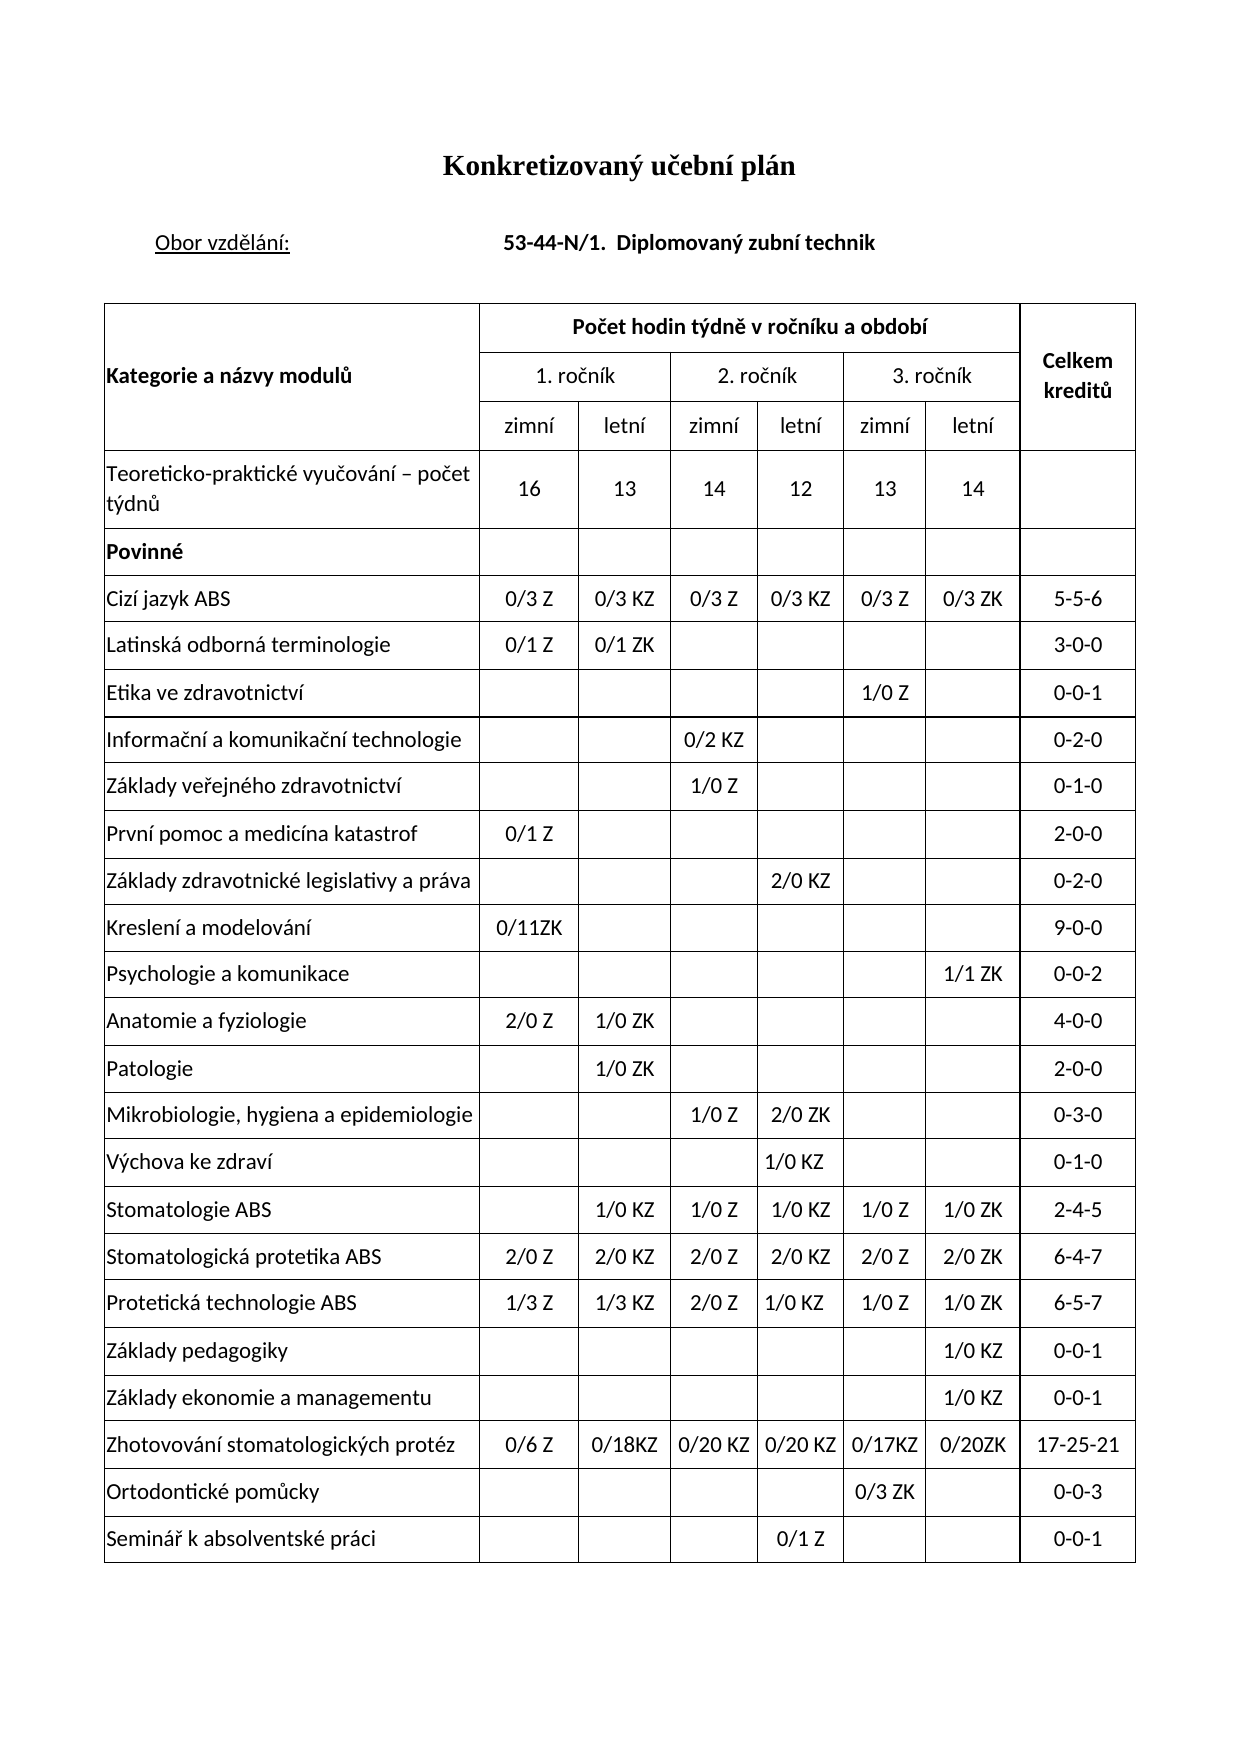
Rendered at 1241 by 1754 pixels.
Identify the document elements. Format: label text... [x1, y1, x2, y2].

table_cell 3-0-0 [1021, 622, 1135, 669]
table_cell Anatomie a fyziologie [105, 998, 479, 1044]
table_cell [926, 1469, 1019, 1516]
table_cell [480, 1328, 578, 1374]
table_cell 2/0 KZ [579, 1234, 670, 1279]
table_cell 1. ročník [480, 353, 670, 401]
table_cell 2-4-5 [1021, 1187, 1135, 1233]
table_cell [579, 1469, 670, 1516]
table_cell [671, 1469, 757, 1516]
table_cell [844, 1328, 925, 1374]
table_cell [480, 1187, 578, 1233]
table_cell 2-0-0 [1021, 1046, 1135, 1092]
table_cell zimní [480, 402, 578, 450]
table_cell [480, 1469, 578, 1516]
table_cell 1/0 KZ [758, 1139, 843, 1186]
table_cell 0/20ZK [926, 1421, 1019, 1468]
table_header Obor vzdělání: [148, 228, 455, 275]
table_cell 0/20 KZ [671, 1421, 757, 1468]
table_cell [671, 952, 757, 997]
table_cell [671, 529, 757, 575]
table_cell [926, 811, 1019, 857]
table_cell [758, 811, 843, 857]
table_cell [926, 859, 1019, 903]
table_cell [671, 998, 757, 1044]
table_cell [844, 763, 925, 810]
table_cell 0-0-1 [1021, 1517, 1135, 1562]
table_cell [926, 1046, 1019, 1092]
table_cell 1/0 Z [844, 670, 925, 716]
table_cell [671, 1139, 757, 1186]
table_cell [758, 718, 843, 762]
table_cell První pomoc a medicína katastrof [105, 811, 479, 857]
table_cell 2/0 KZ [758, 1234, 843, 1279]
table_cell 1/0 Z [671, 1093, 757, 1138]
table_cell [671, 1517, 757, 1562]
table_cell Latinská odborná terminologie [105, 622, 479, 669]
table_cell 1/0 ZK [926, 1187, 1019, 1233]
table_cell 5-5-6 [1021, 576, 1135, 621]
table_cell 0-0-2 [1021, 952, 1135, 997]
table_cell 2/0 Z [671, 1280, 757, 1327]
table_cell [480, 859, 578, 903]
table_cell 2/0 Z [671, 1234, 757, 1279]
table_cell [758, 529, 843, 575]
table_cell Stomatologická protetika ABS [105, 1234, 479, 1279]
table_header Celkem kreditů [1021, 304, 1135, 450]
table_cell Seminář k absolventské práci [105, 1517, 479, 1562]
table_cell [758, 763, 843, 810]
table_cell Etika ve zdravotnictví [105, 670, 479, 716]
table_cell Povinné [105, 529, 479, 575]
table_cell 0/18KZ [579, 1421, 670, 1468]
table_cell 0/3 ZK [926, 576, 1019, 621]
table_cell [758, 952, 843, 997]
table_cell 0-1-0 [1021, 1139, 1135, 1186]
table_cell 0/11ZK [480, 905, 578, 951]
table_cell 1/0 Z [844, 1187, 925, 1233]
table_cell 0/1 ZK [579, 622, 670, 669]
table_cell Ortodontické pomůcky [105, 1469, 479, 1516]
table_cell [579, 1328, 670, 1374]
table_cell [758, 1469, 843, 1516]
table_cell 9-0-0 [1021, 905, 1135, 951]
table_cell 2/0 Z [480, 1234, 578, 1279]
table_cell 0-0-1 [1021, 1328, 1135, 1374]
table_cell [758, 622, 843, 669]
table_cell 14 [671, 451, 757, 528]
table_cell 0/1 Z [480, 811, 578, 857]
table_cell [926, 1139, 1019, 1186]
table_cell 0-0-1 [1021, 1376, 1135, 1420]
table_cell [926, 1093, 1019, 1138]
table_cell [480, 1046, 578, 1092]
table_cell 3. ročník [844, 353, 1019, 401]
table_cell [926, 718, 1019, 762]
table_cell [671, 670, 757, 716]
table_cell 1/3 KZ [579, 1280, 670, 1327]
table_cell [844, 1517, 925, 1562]
table_cell [579, 529, 670, 575]
table_cell [844, 1376, 925, 1420]
table_cell [844, 718, 925, 762]
table_cell 0/3 KZ [758, 576, 843, 621]
table_cell Informační a komunikační technologie [105, 718, 479, 762]
table_cell [926, 670, 1019, 716]
table_cell 1/0 Z [671, 1187, 757, 1233]
table_cell Mikrobiologie, hygiena a epidemiologie [105, 1093, 479, 1138]
table_cell 6-4-7 [1021, 1234, 1135, 1279]
table_cell Výchova ke zdraví [105, 1139, 479, 1186]
table_cell [844, 1093, 925, 1138]
table_header 53-44-N/1. Diplomovaný zubní technik [455, 228, 1093, 275]
table_cell [758, 670, 843, 716]
table_cell [480, 1093, 578, 1138]
table_cell 0-1-0 [1021, 763, 1135, 810]
table_cell 0-0-1 [1021, 670, 1135, 716]
table_cell zimní [671, 402, 757, 450]
table_cell [480, 1376, 578, 1420]
table_cell [844, 529, 925, 575]
table_cell 0-0-3 [1021, 1469, 1135, 1516]
table_cell [579, 952, 670, 997]
table_cell [926, 998, 1019, 1044]
table_cell [1021, 529, 1135, 575]
table_cell [844, 859, 925, 903]
table_cell 1/0 ZK [926, 1280, 1019, 1327]
table_cell [926, 763, 1019, 810]
table_cell 0/3 KZ [579, 576, 670, 621]
table_cell letní [579, 402, 670, 450]
table_cell [844, 952, 925, 997]
table_cell Cizí jazyk ABS [105, 576, 479, 621]
table_cell 2/0 Z [480, 998, 578, 1044]
table_cell [758, 905, 843, 951]
table_cell 0-3-0 [1021, 1093, 1135, 1138]
subtitle Konkretizovaný učební plán [148, 148, 1093, 181]
table_cell zimní [844, 402, 925, 450]
table_cell 2-0-0 [1021, 811, 1135, 857]
table_cell 1/0 Z [844, 1280, 925, 1327]
table_cell [671, 1376, 757, 1420]
table_cell [671, 811, 757, 857]
table_cell [579, 859, 670, 903]
table_cell 2/0 Z [844, 1234, 925, 1279]
table_cell [671, 1046, 757, 1092]
table_header Počet hodin týdně v ročníku a období [480, 304, 1019, 352]
table_cell 2. ročník [671, 353, 843, 401]
table_cell [480, 718, 578, 762]
table_cell [579, 1139, 670, 1186]
table_cell Základy veřejného zdravotnictví [105, 763, 479, 810]
table_cell 2/0 KZ [758, 859, 843, 903]
table_cell 17-25-21 [1021, 1421, 1135, 1468]
table_cell Patologie [105, 1046, 479, 1092]
table_cell [844, 998, 925, 1044]
table_cell Základy ekonomie a managementu [105, 1376, 479, 1420]
table_cell Teoreticko-praktické vyučování – počet týdnů [105, 451, 479, 528]
table_cell 0/17KZ [844, 1421, 925, 1468]
table_cell 12 [758, 451, 843, 528]
table_cell [844, 811, 925, 857]
table_cell [671, 859, 757, 903]
table_cell [671, 622, 757, 669]
table_cell [579, 670, 670, 716]
table_cell [758, 1328, 843, 1374]
table_cell Základy pedagogiky [105, 1328, 479, 1374]
table_cell 0/1 Z [758, 1517, 843, 1562]
table_cell 0/2 KZ [671, 718, 757, 762]
table_cell [579, 763, 670, 810]
table_cell [480, 1517, 578, 1562]
table_cell 1/0 Z [671, 763, 757, 810]
table_cell [579, 1376, 670, 1420]
table_cell Protetická technologie ABS [105, 1280, 479, 1327]
table_cell [480, 763, 578, 810]
table_cell 13 [844, 451, 925, 528]
table_cell [758, 998, 843, 1044]
table_cell [926, 622, 1019, 669]
table_cell 13 [579, 451, 670, 528]
table_cell 0/3 Z [480, 576, 578, 621]
table_cell [844, 905, 925, 951]
table_cell 1/0 ZK [579, 1046, 670, 1092]
table_cell 2/0 ZK [926, 1234, 1019, 1279]
table_cell 1/0 KZ [758, 1280, 843, 1327]
table_cell Základy zdravotnické legislativy a práva [105, 859, 479, 903]
table_cell 0/20 KZ [758, 1421, 843, 1468]
table_cell 2/0 ZK [758, 1093, 843, 1138]
table_cell Stomatologie ABS [105, 1187, 479, 1233]
table_cell [844, 622, 925, 669]
table_cell 0-2-0 [1021, 718, 1135, 762]
table_cell 0/3 Z [844, 576, 925, 621]
table_cell 16 [480, 451, 578, 528]
table_cell [844, 1139, 925, 1186]
table_cell 1/0 KZ [926, 1376, 1019, 1420]
table_cell letní [926, 402, 1019, 450]
table_cell [579, 718, 670, 762]
table_cell [1021, 451, 1135, 528]
table_cell 0-2-0 [1021, 859, 1135, 903]
table_cell [480, 1139, 578, 1186]
table_cell 1/0 KZ [579, 1187, 670, 1233]
table_cell [844, 1046, 925, 1092]
table_cell Zhotovování stomatologických protéz [105, 1421, 479, 1468]
table_cell 1/0 KZ [758, 1187, 843, 1233]
table_cell [671, 905, 757, 951]
table_cell letní [758, 402, 843, 450]
table_cell Psychologie a komunikace [105, 952, 479, 997]
table_header Kategorie a názvy modulů [105, 304, 479, 450]
table_cell 0/3 ZK [844, 1469, 925, 1516]
table_cell Kreslení a modelování [105, 905, 479, 951]
table_cell [579, 811, 670, 857]
table_cell [926, 1517, 1019, 1562]
table_cell 14 [926, 451, 1019, 528]
table_cell [579, 1517, 670, 1562]
table_cell 6-5-7 [1021, 1280, 1135, 1327]
table_cell 1/0 KZ [926, 1328, 1019, 1374]
table_cell [579, 905, 670, 951]
table_cell [758, 1376, 843, 1420]
table_cell 4-0-0 [1021, 998, 1135, 1044]
table_cell [926, 905, 1019, 951]
table_cell [480, 670, 578, 716]
table_cell 1/0 ZK [579, 998, 670, 1044]
table_cell [480, 529, 578, 575]
table_cell [579, 1093, 670, 1138]
table_cell [480, 952, 578, 997]
table_cell 0/3 Z [671, 576, 757, 621]
table_cell 0/6 Z [480, 1421, 578, 1468]
table_cell [758, 1046, 843, 1092]
table_cell [926, 529, 1019, 575]
table_cell 0/1 Z [480, 622, 578, 669]
table_cell [671, 1328, 757, 1374]
table_cell 1/3 Z [480, 1280, 578, 1327]
table_cell 1/1 ZK [926, 952, 1019, 997]
